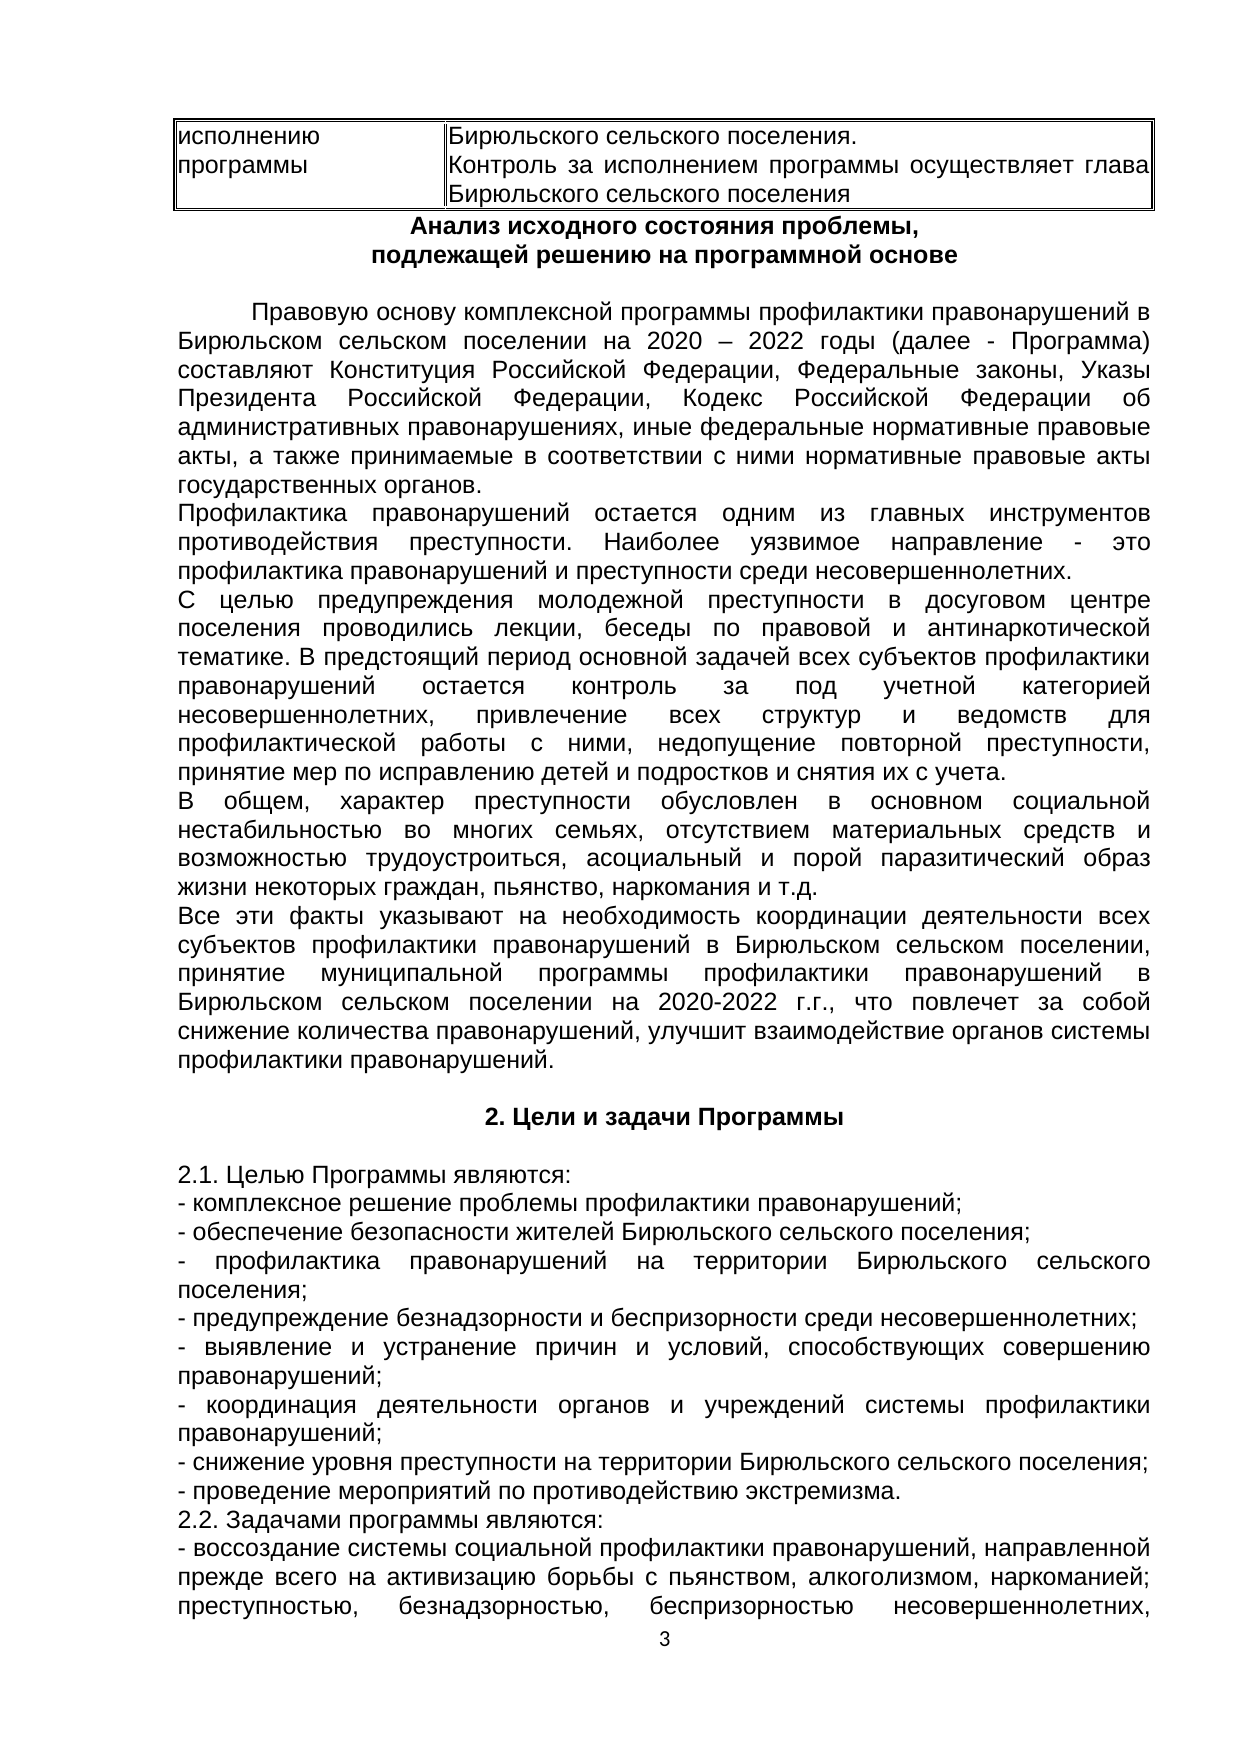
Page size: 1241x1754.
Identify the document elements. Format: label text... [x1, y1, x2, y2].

text - проведение мероприятий по противодействию экстремизма. [177, 1476, 1152, 1504]
text Правовую основу комплексной программы профилактики правонарушений в Бирюльском сельском поселении на 2020 – 2022 годы (далее - Программа) составляют Конституция Российской Федерации, Федеральные законы, Указы Президента Российской Федерации, Кодекс Российской Федерации об административных правонарушениях, иные федеральные нормативные правовые акты, а также принимаемые в соответствии с ними нормативные правовые акты государственных органов. [177, 297, 1152, 498]
text - выявление и устранение причин и условий, способствующих совершению правонарушений; [177, 1332, 1152, 1389]
text 2. Цели и задачи Программы [177, 1102, 1152, 1131]
text 2.1. Целью Программы являются: [177, 1159, 1152, 1188]
text В общем, характер преступности обусловлен в основном социальной нестабильностью во многих семьях, отсутствием материальных средств и возможностью трудоустроиться, асоциальный и порой паразитический образ жизни некоторых граждан, пьянство, наркомания и т.д. [177, 786, 1152, 901]
text - комплексное решение проблемы профилактики правонарушений; [177, 1188, 1152, 1217]
text Все эти факты указывают на необходимость координации деятельности всех субъектов профилактики правонарушений в Бирюльском сельском поселении, принятие муниципальной программы профилактики правонарушений в Бирюльском сельском поселении на 2020-2022 г.г., что повлечет за собой снижение количества правонарушений, улучшит взаимодействие органов системы профилактики правонарушений. [177, 901, 1152, 1073]
text - профилактика правонарушений на территории Бирюльского сельского поселения; [177, 1246, 1152, 1303]
text С целью предупреждения молодежной преступности в досуговом центре поселения проводились лекции, беседы по правовой и антинаркотической тематике. В предстоящий период основной задачей всех субъектов профилактики правонарушений остается контроль за под учетной категорией несовершеннолетних, привлечение всех структур и ведомств для профилактической работы с ними, недопущение повторной преступности, принятие мер по исправлению детей и подростков и снятия их с учета. [177, 584, 1152, 786]
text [177, 1533, 1152, 1619]
text - снижение уровня преступности на территории Бирюльского сельского поселения; [177, 1447, 1152, 1476]
text - координация деятельности органов и учреждений системы профилактики правонарушений; [177, 1389, 1152, 1447]
text подлежащей решению на программной основе [177, 239, 1152, 268]
text - предупреждение безнадзорности и беспризорности среди несовершеннолетних; [177, 1303, 1152, 1332]
text Профилактика правонарушений остается одним из главных инструментов противодействия преступности. Наиболее уязвимое направление - это профилактика правонарушений и преступности среди несовершеннолетних. [177, 498, 1152, 584]
text - обеспечение безопасности жителей Бирюльского сельского поселения; [177, 1217, 1152, 1246]
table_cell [446, 122, 1151, 208]
text Анализ исходного состояния проблемы, [177, 211, 1152, 239]
text 2.2. Задачами программы являются: [177, 1504, 1152, 1533]
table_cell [177, 122, 446, 208]
